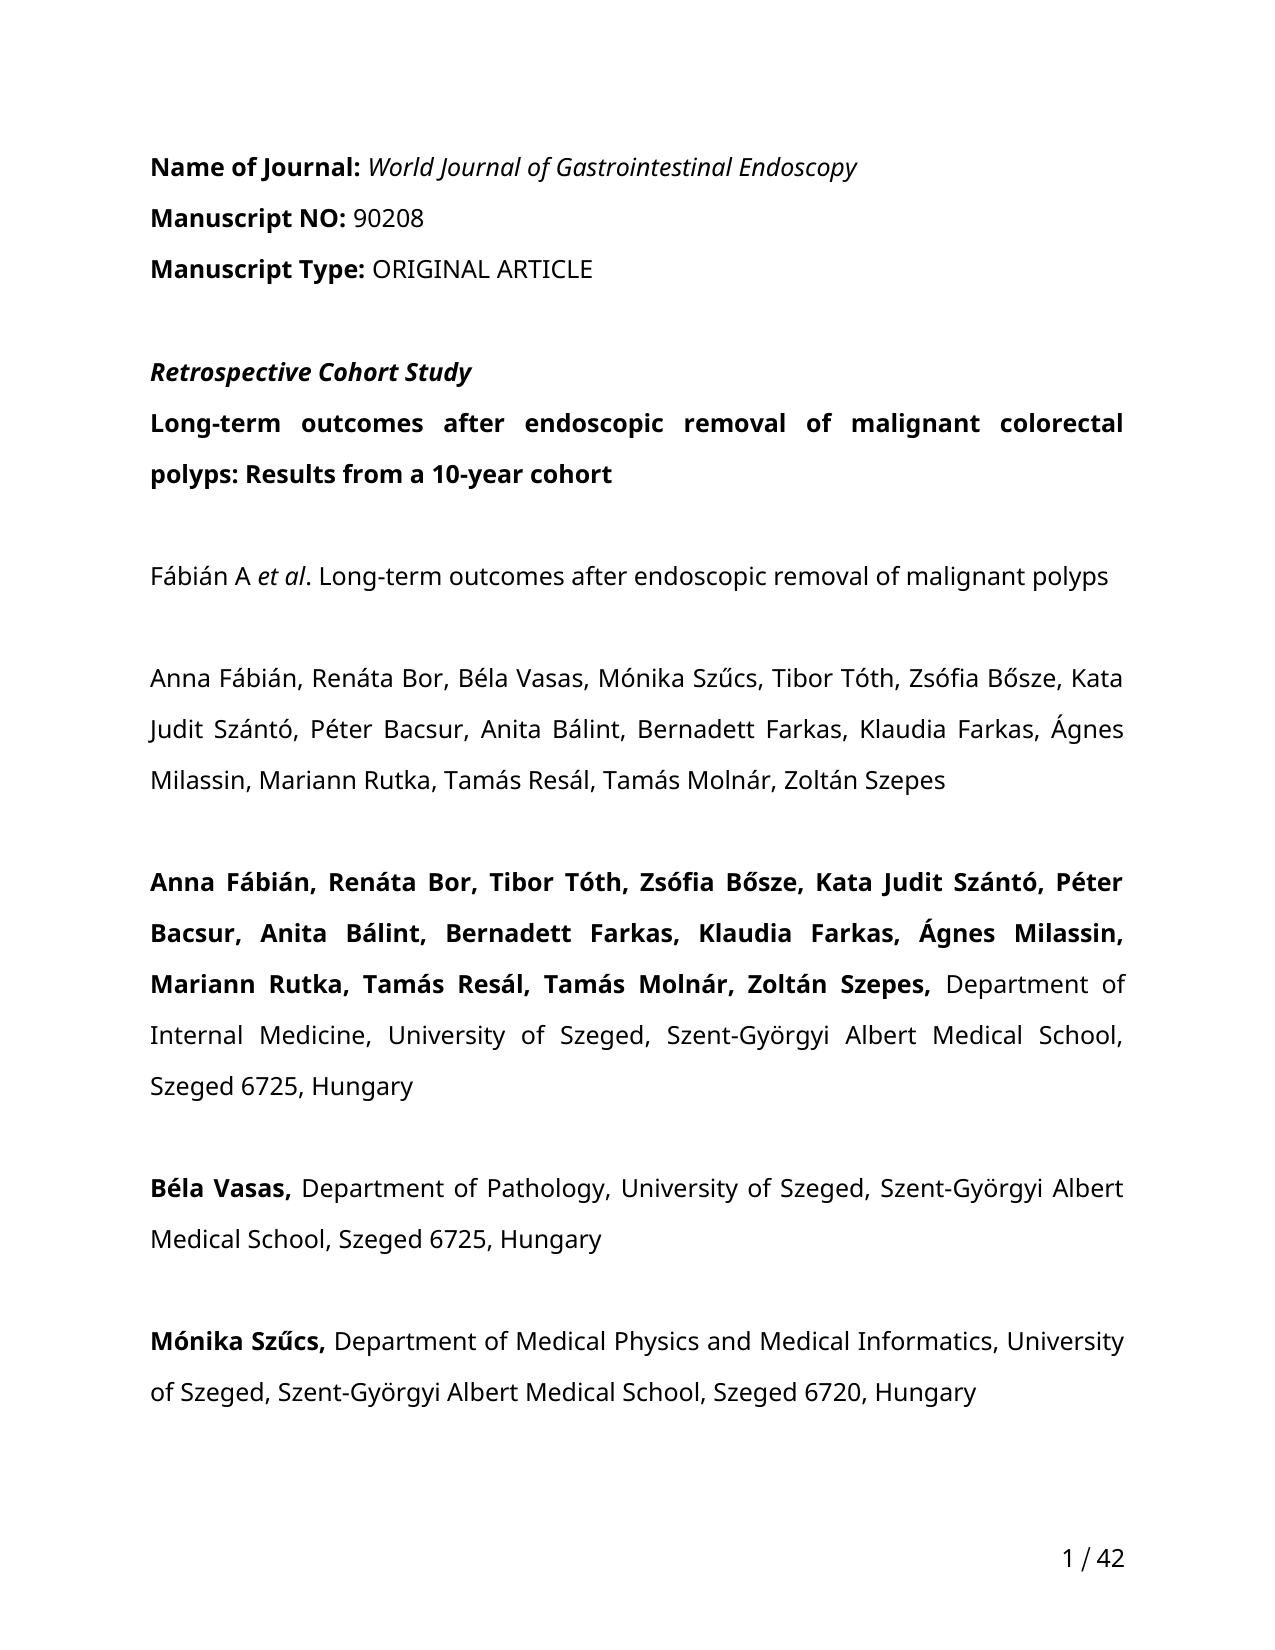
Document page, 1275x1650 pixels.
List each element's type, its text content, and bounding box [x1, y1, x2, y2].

text Name of Journal: World Journal of Gastrointestinal Endoscopy [150, 150, 1125, 184]
text Long-term outcomes after endoscopic removal of malignant colorectal polyps: Results from a 10-year cohort [150, 405, 1125, 490]
text Fábián A et al. Long-term outcomes after endoscopic removal of malignant polyps [150, 558, 1125, 592]
text Retrospective Cohort Study [150, 354, 1125, 388]
text Béla Vasas, Department of Pathology, University of Szeged, Szent-Györgyi Albert Medical School, Szeged 6725, Hungary [150, 1171, 1125, 1256]
text Manuscript Type: ORIGINAL ARTICLE [150, 252, 1125, 286]
text Manuscript NO: 90208 [150, 201, 1125, 235]
text Anna Fábián, Renáta Bor, Béla Vasas, Mónika Szűcs, Tibor Tóth, Zsófia Bősze, Kata Judit Szántó, Péter Bacsur, Anita Bálint, Bernadett Farkas, Klaudia Farkas, Ágnes Milassin, Mariann Rutka, Tamás Resál, Tamás Molnár, Zoltán Szepes [150, 660, 1125, 797]
text Anna Fábián, Renáta Bor, Tibor Tóth, Zsófia Bősze, Kata Judit Szántó, Péter Bacsur, Anita Bálint, Bernadett Farkas, Klaudia Farkas, Ágnes Milassin, Mariann Rutka, Tamás Resál, Tamás Molnár, Zoltán Szepes, Department of Internal Medicine, University of Szeged, Szent-Györgyi Albert Medical School, Szeged 6725, Hungary [150, 864, 1125, 1103]
text Mónika Szűcs, Department of Medical Physics and Medical Informatics, University of Szeged, Szent-Györgyi Albert Medical School, Szeged 6720, Hungary [150, 1324, 1125, 1409]
